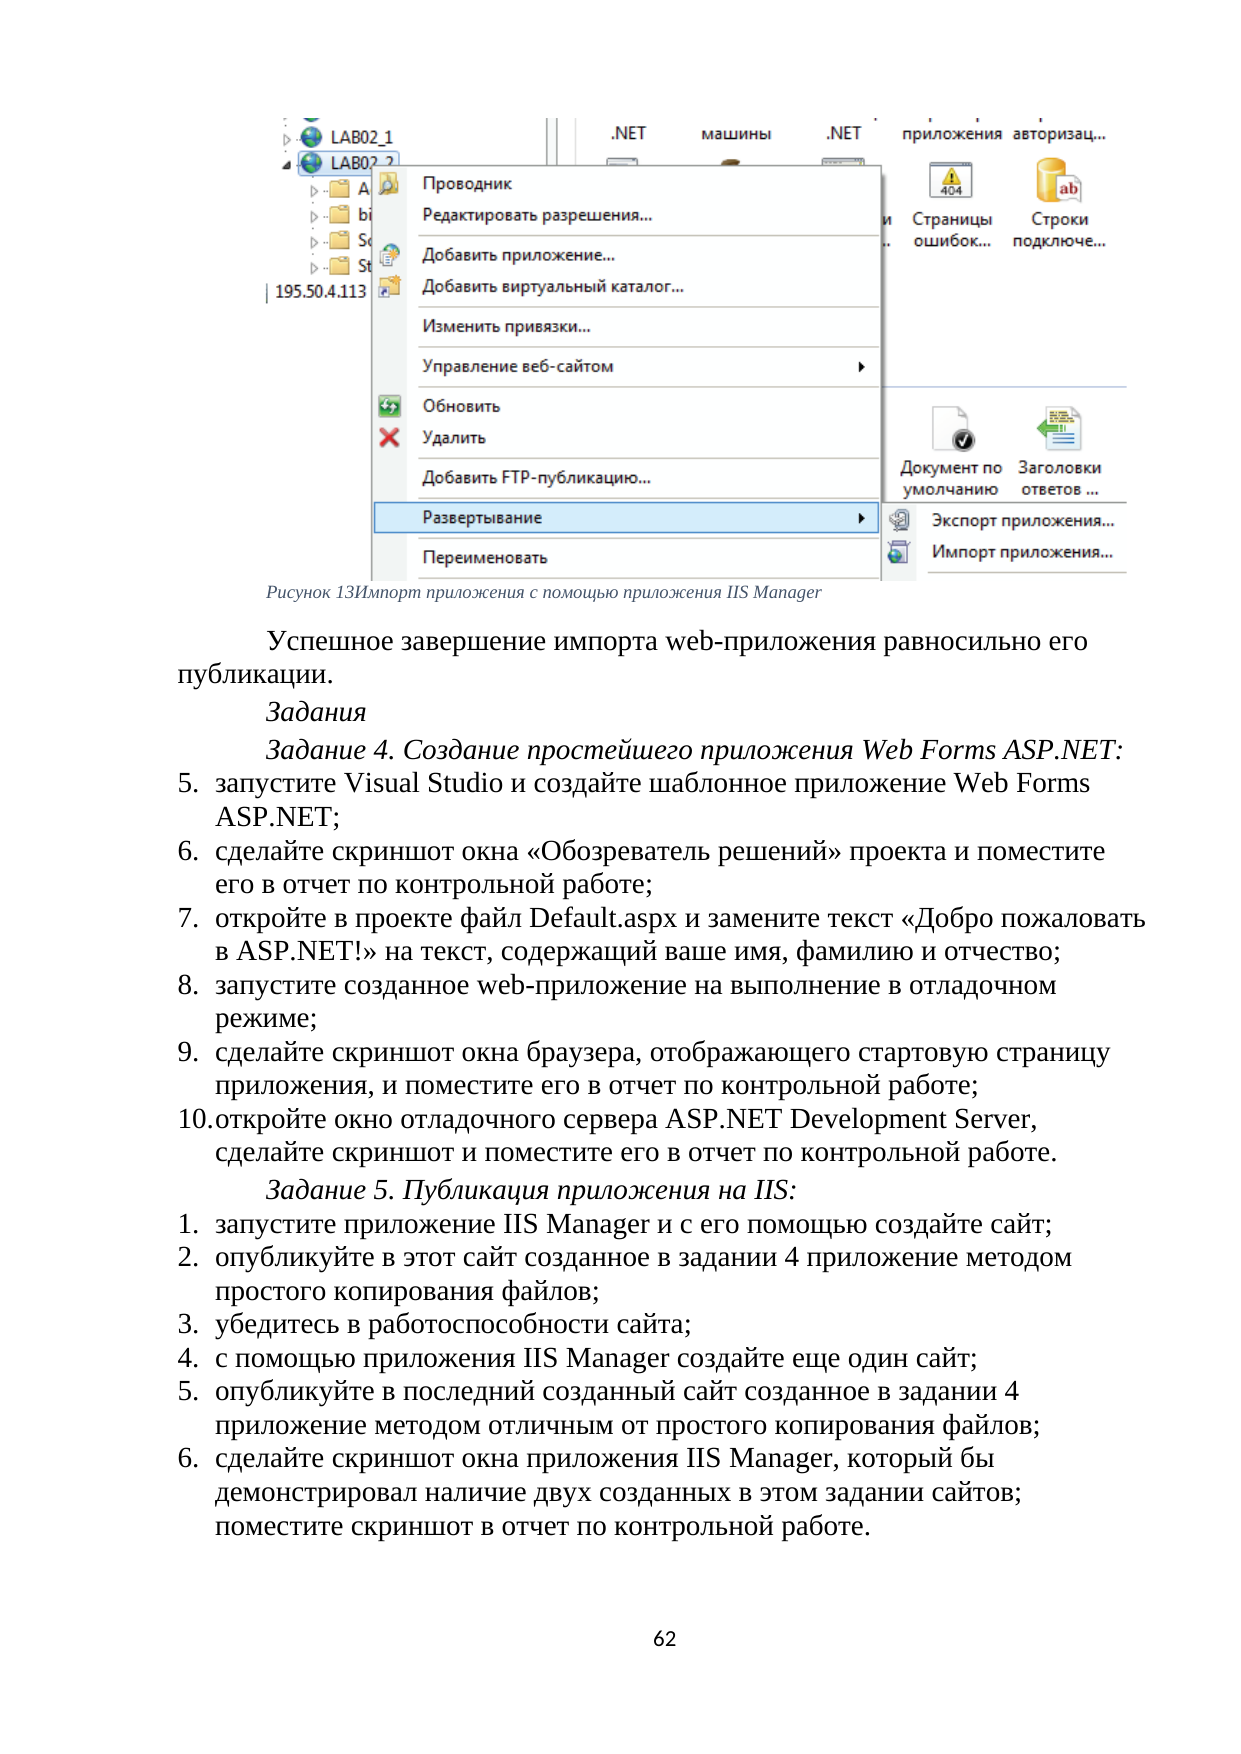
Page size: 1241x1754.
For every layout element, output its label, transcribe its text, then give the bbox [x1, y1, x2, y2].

subtitle Задание 4. Создание простейшего приложения Web Forms ASP.NET: [177, 732, 1152, 766]
list откройте окно отладочного сервера ASP.NET Development Server, сделайте скриншот и поместите его в отчет по контрольной работе. [177, 1101, 1152, 1168]
list опубликуйте в этот сайт созданное в задании 4 приложение методом простого копирования файлов; [177, 1239, 1152, 1306]
subtitle Задание 5. Публикация приложения на IIS: [177, 1172, 1152, 1206]
list сделайте скриншот окна браузера, отображающего стартовую страницу приложения, и поместите его в отчет по контрольной работе; [177, 1034, 1152, 1101]
text Рисунок 13Импорт приложения с помощью приложения IIS Manager [177, 581, 1152, 602]
list запустите созданное web-приложение на выполнение в отладочном режиме; [177, 967, 1152, 1034]
list с помощью приложения IIS Manager создайте еще один сайт; [177, 1340, 1152, 1373]
list опубликуйте в последний созданный сайт созданное в задании 4 приложение методом отличным от простого копирования файлов; [177, 1373, 1152, 1441]
subtitle Задания [177, 694, 1152, 728]
list сделайте скриншот окна приложения IIS Manager, который бы демонстрировал наличие двух созданных в этом задании сайтов; поместите скриншот в отчет по контрольной работе. [177, 1441, 1152, 1541]
list откройте в проекте файл Default.aspx и замените текст «Добро пожаловать в ASP.NET!» на текст, содержащий ваше имя, фамилию и отчество; [177, 900, 1152, 967]
text Успешное завершение импорта web-приложения равносильно его публикации. [177, 623, 1152, 690]
list убедитесь в работоспособности сайта; [177, 1306, 1152, 1340]
list запустите Visual Studio и создайте шаблонное приложение Web Forms ASP.NET; [177, 766, 1152, 833]
list запустите приложение IIS Manager и с его помощью создайте сайт; [177, 1206, 1152, 1239]
list сделайте скриншот окна «Обозреватель решений» проекта и поместите его в отчет по контрольной работе; [177, 833, 1152, 900]
